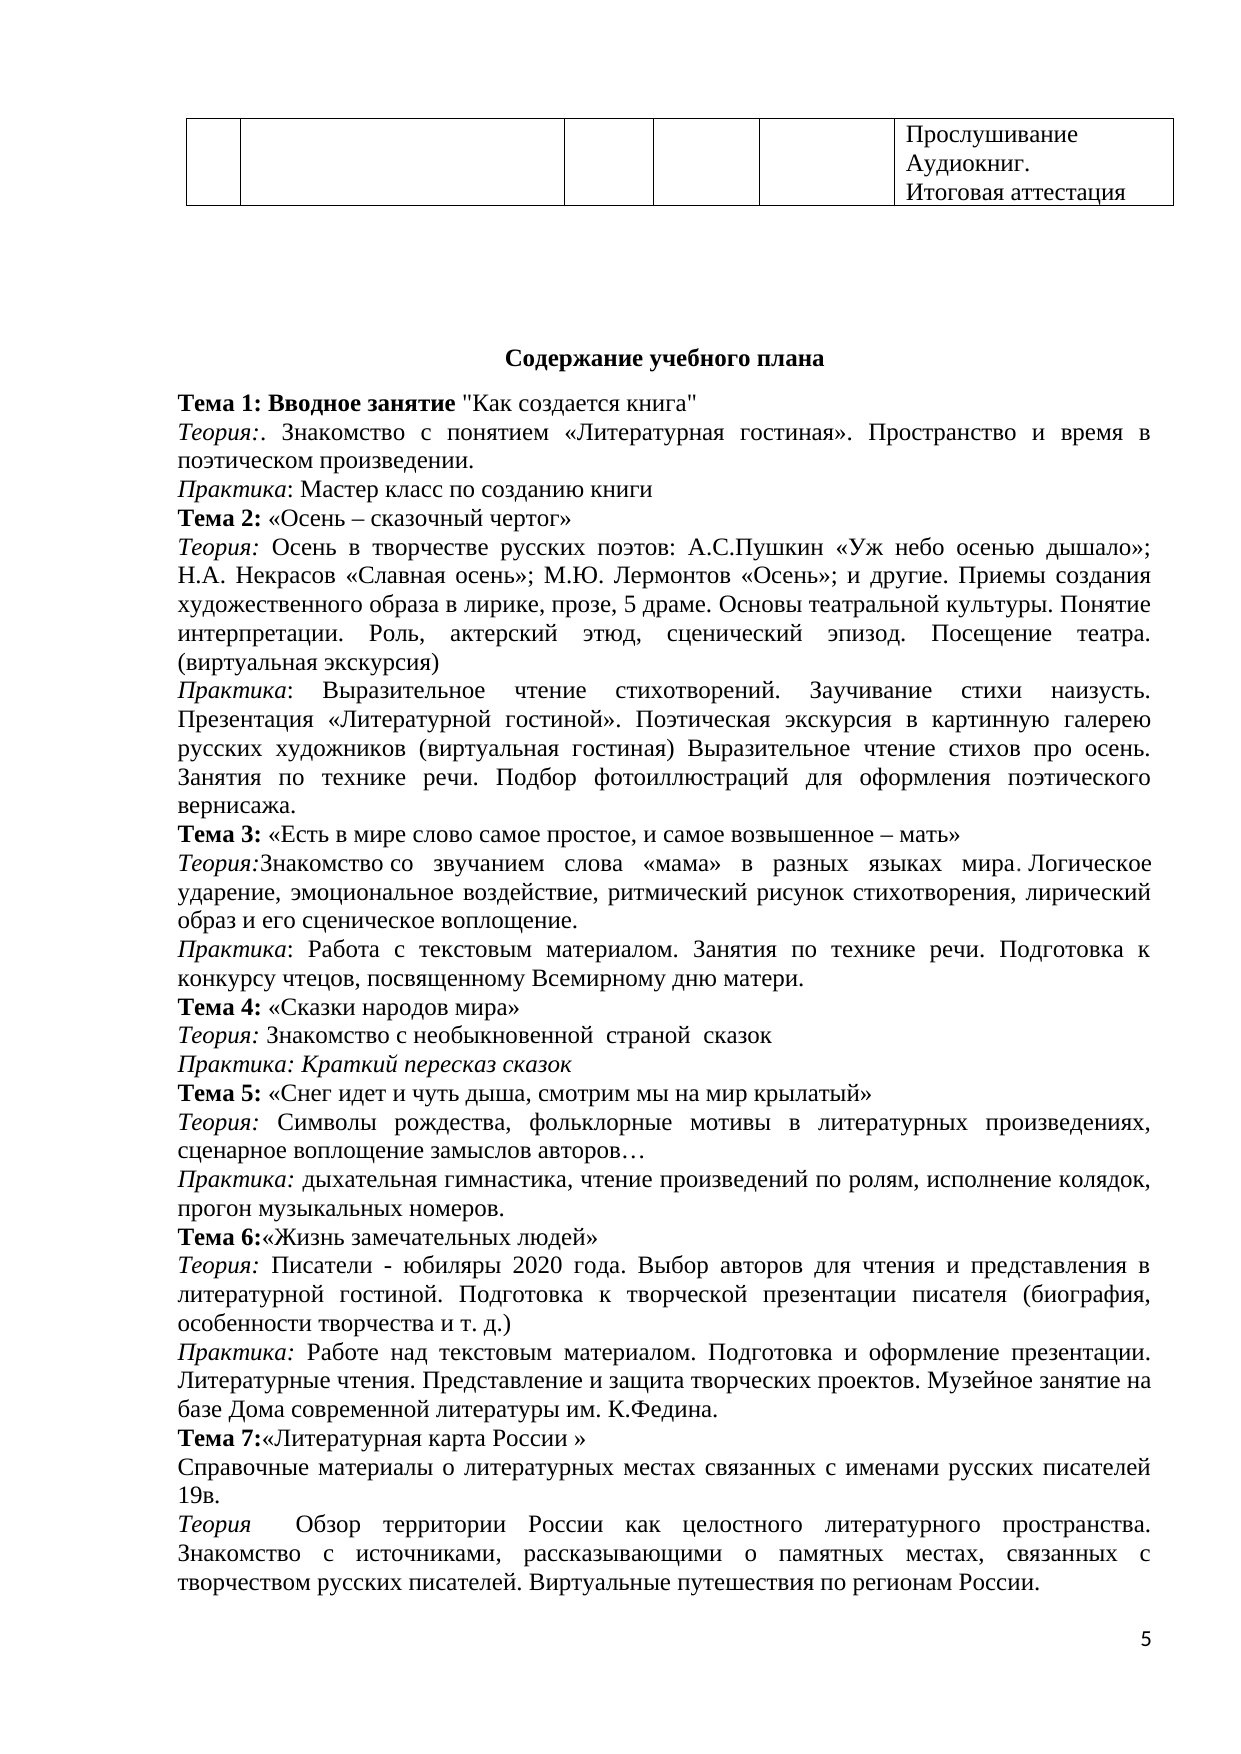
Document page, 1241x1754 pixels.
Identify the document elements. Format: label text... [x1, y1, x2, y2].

text Тема 4: «Сказки народов мира» [177, 992, 1152, 1021]
text Практика: Работа с текстовым материалом. Занятия по технике речи. Подготовка к конкурсу чтецов, посвященному Всемирному дню матери. [177, 934, 1152, 992]
text Практика: Мастер класс по созданию книги [177, 474, 1152, 503]
table_cell 6 [565, 119, 653, 205]
text Практика: Краткий пересказ сказок [177, 1049, 1152, 1078]
text Тема 6:«Жизнь замечательных людей» [177, 1222, 1152, 1251]
text Практика: Выразительное чтение стихотворений. Заучивание стихи наизусть. Презентация «Литературной гостиной». Поэтическая экскурсия в картинную галерею русских художников (виртуальная гостиная) Выразительное чтение стихов про осень. Занятия по технике речи. Подбор фотоиллюстраций для оформления поэтического вернисажа. [177, 676, 1152, 819]
text Практика: дыхательная гимнастика, чтение произведений по ролям, исполнение колядок, прогон музыкальных номеров. [177, 1164, 1152, 1222]
text Справочные материалы о литературных местах связанных с именами русских писателей 19в. [177, 1452, 1152, 1509]
text Практика: Работе над текстовым материалом. Подготовка и оформление презентации. Литературные чтения. Представление и защита творческих проектов. Музейное занятие на базе Дома современной литературы им. К.Федина. [177, 1337, 1152, 1423]
text Тема 1: Вводное занятие "Как создается книга" [177, 388, 1152, 417]
text Теория: Символы рождества, фольклорные мотивы в литературных произведениях, сценарное воплощение замыслов авторов… [177, 1107, 1152, 1164]
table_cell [241, 119, 564, 205]
table_cell 12 [187, 119, 240, 205]
table_cell 4 [760, 119, 894, 205]
text Тема 5: «Снег идет и чуть дыша, смотрим мы на мир крылатый» [177, 1078, 1152, 1107]
text Теория: Писатели - юбиляры 2020 года. Выбор авторов для чтения и представления в литературной гостиной. Подготовка к творческой презентации писателя (биография, особенности творчества и т. д.) [177, 1251, 1152, 1337]
text Тема 7:«Литературная карта России » [177, 1423, 1152, 1452]
text Теория: Знакомство с необыкновенной страной сказок [177, 1021, 1152, 1049]
text Тема 2: «Осень – сказочный чертог» [177, 503, 1152, 532]
text Тема 3: «Есть в мире слово самое простое, и самое возвышенное – мать» [177, 819, 1152, 848]
text Теория: Осень в творчестве русских поэтов: А.С.Пушкин «Уж небо осенью дышало»; Н.А. Некрасов «Славная осень»; М.Ю. Лермонтов «Осень»; и другие. Приемы создания художественного образа в лирике, прозе, 5 драме. Основы театральной культуры. Понятие интерпретации. Роль, актерский этюд, сценический эпизод. Посещение театра.(виртуальная экскурсия) [177, 532, 1152, 676]
text Теория Обзор территории России как целостного литературного пространства. Знакомство с источниками, рассказывающими о памятных местах, связанных с творчеством русских писателей. Виртуальные путешествия по регионам России. [177, 1509, 1152, 1596]
text Содержание учебного плана [177, 343, 1152, 371]
text Теория:Знакомство со звучанием слова «мама» в разных языках мира. Логическое ударение, эмоциональное воздействие, ритмический рисунок стихотворения, лирический образ и его сценическое воплощение. [177, 848, 1152, 934]
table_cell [895, 119, 1173, 205]
table_cell 2 [654, 119, 759, 205]
text Теория:. Знакомство с понятием «Литературная гостиная». Пространство и время в поэтическом произведении. [177, 417, 1152, 474]
